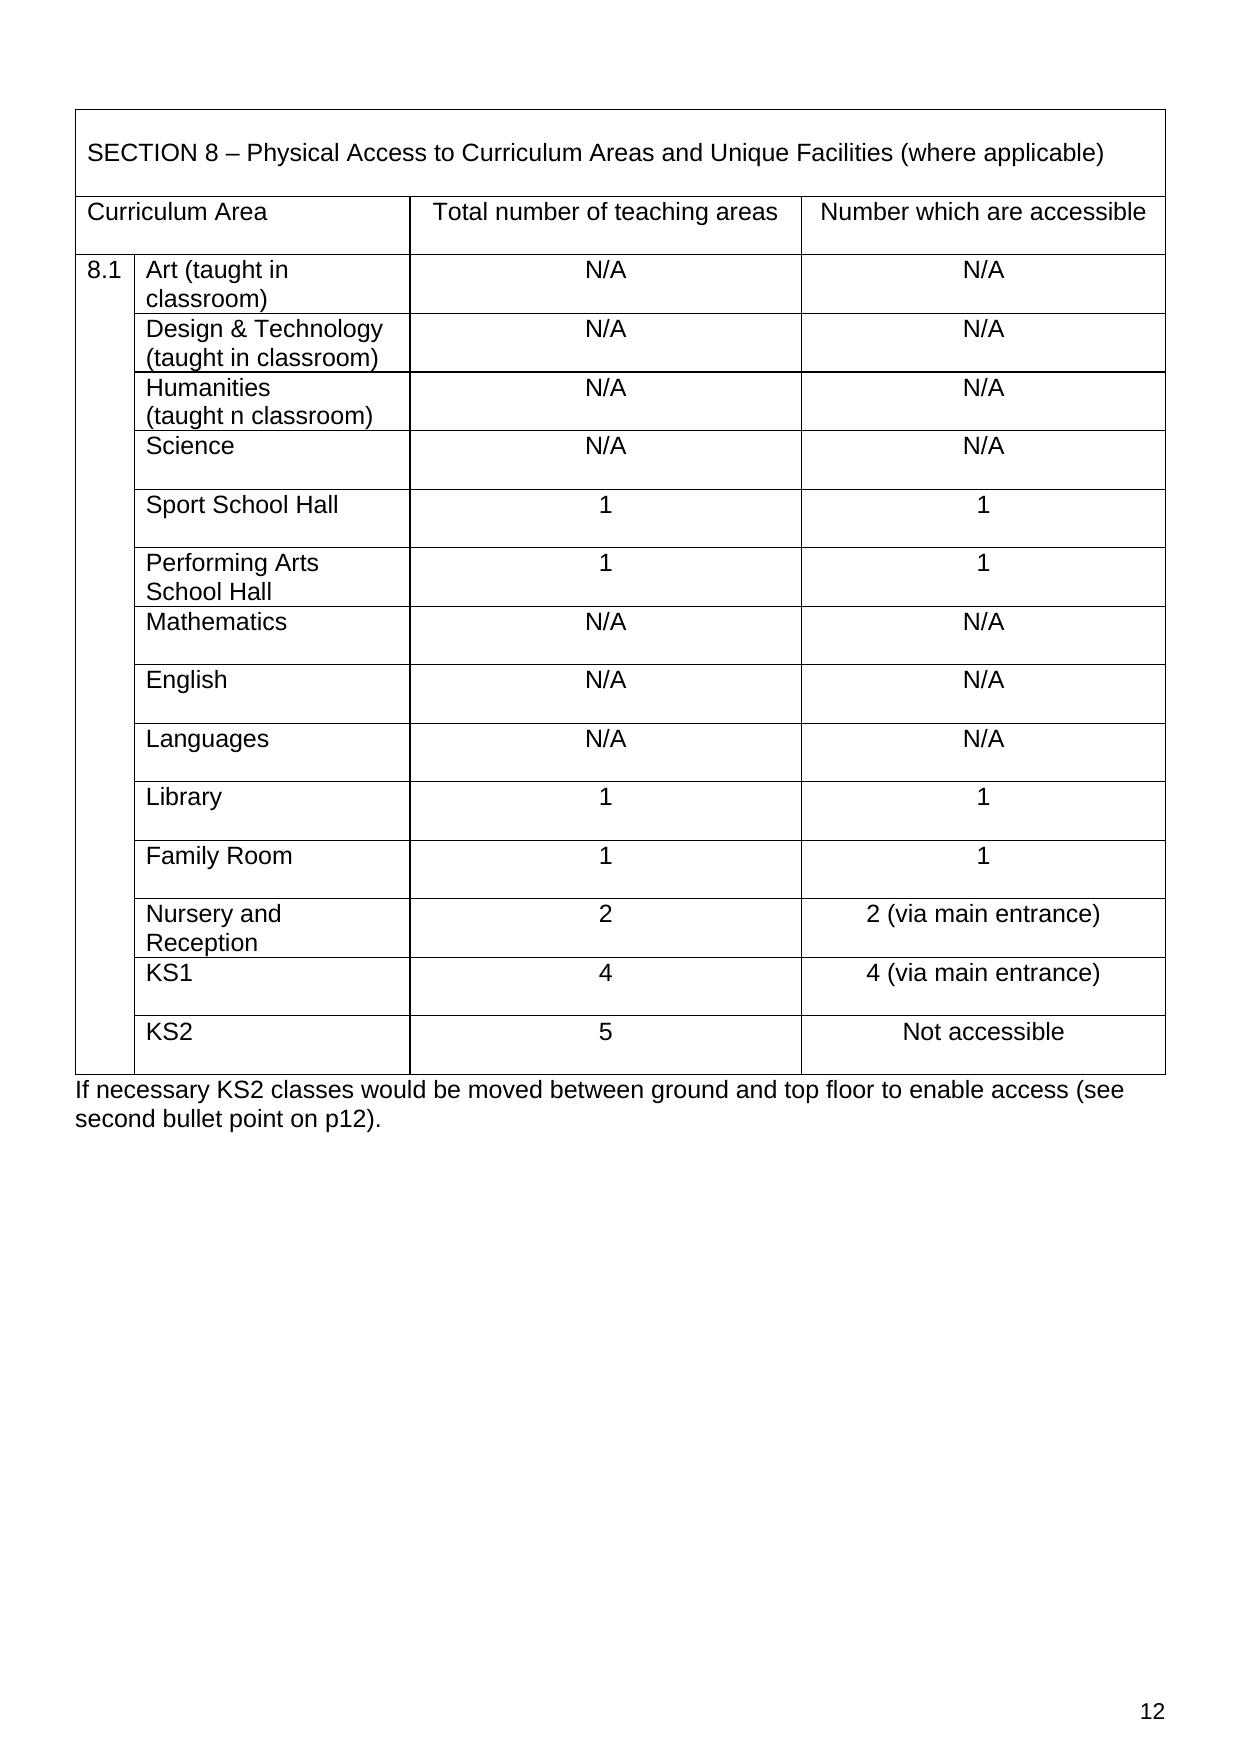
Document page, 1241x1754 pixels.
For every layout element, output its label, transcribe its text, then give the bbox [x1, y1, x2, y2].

table_cell 2 [411, 899, 801, 957]
table_cell Total number of teaching areas [411, 197, 801, 254]
table_cell Library [135, 782, 409, 840]
table_cell 1 [411, 490, 801, 547]
table_cell 8.1 [76, 255, 134, 1074]
table_cell English [135, 665, 409, 723]
table_cell 1 [802, 782, 1165, 840]
table_cell N/A [411, 314, 801, 371]
table_cell Nursery and Reception [135, 899, 409, 957]
table_cell Art (taught in classroom) [135, 255, 409, 313]
table_cell Curriculum Area [76, 197, 409, 254]
table_cell Science [135, 431, 409, 488]
table_cell Languages [135, 724, 409, 781]
table_cell N/A [802, 373, 1165, 430]
table_cell KS1 [135, 958, 409, 1015]
table_cell N/A [802, 314, 1165, 371]
table_cell 1 [802, 841, 1165, 898]
table_cell 1 [411, 782, 801, 840]
table_cell Humanities (taught n classroom) [135, 373, 409, 430]
table_cell Sport School Hall [135, 490, 409, 547]
table_cell N/A [411, 255, 801, 313]
table_cell N/A [411, 724, 801, 781]
table_cell N/A [802, 255, 1165, 313]
table_cell 1 [411, 548, 801, 606]
table_cell 4 (via main entrance) [802, 958, 1165, 1015]
table_cell Not accessible [802, 1016, 1165, 1074]
table_cell Mathematics [135, 607, 409, 664]
table_cell N/A [411, 607, 801, 664]
table_cell N/A [411, 431, 801, 488]
table_cell N/A [802, 724, 1165, 781]
table_cell 1 [802, 548, 1165, 606]
table_cell KS2 [135, 1016, 409, 1074]
table_cell 1 [802, 490, 1165, 547]
table_cell Design & Technology (taught in classroom) [135, 314, 409, 371]
table_cell N/A [802, 607, 1165, 664]
text If necessary KS2 classes would be moved between ground and top floor to enable access (see second bullet point on p12). [75, 1075, 1165, 1132]
table_cell 5 [411, 1016, 801, 1074]
table_cell Performing Arts School Hall [135, 548, 409, 606]
table_header SECTION 8 – Physical Access to Curriculum Areas and Unique Facilities (where applicable) [76, 110, 1165, 196]
table_cell 2 (via main entrance) [802, 899, 1165, 957]
table_cell Family Room [135, 841, 409, 898]
table_cell Number which are accessible [802, 197, 1165, 254]
table_cell N/A [411, 373, 801, 430]
table_cell N/A [802, 665, 1165, 723]
table_cell 4 [411, 958, 801, 1015]
table_cell N/A [802, 431, 1165, 488]
table_cell 1 [411, 841, 801, 898]
table_cell N/A [411, 665, 801, 723]
